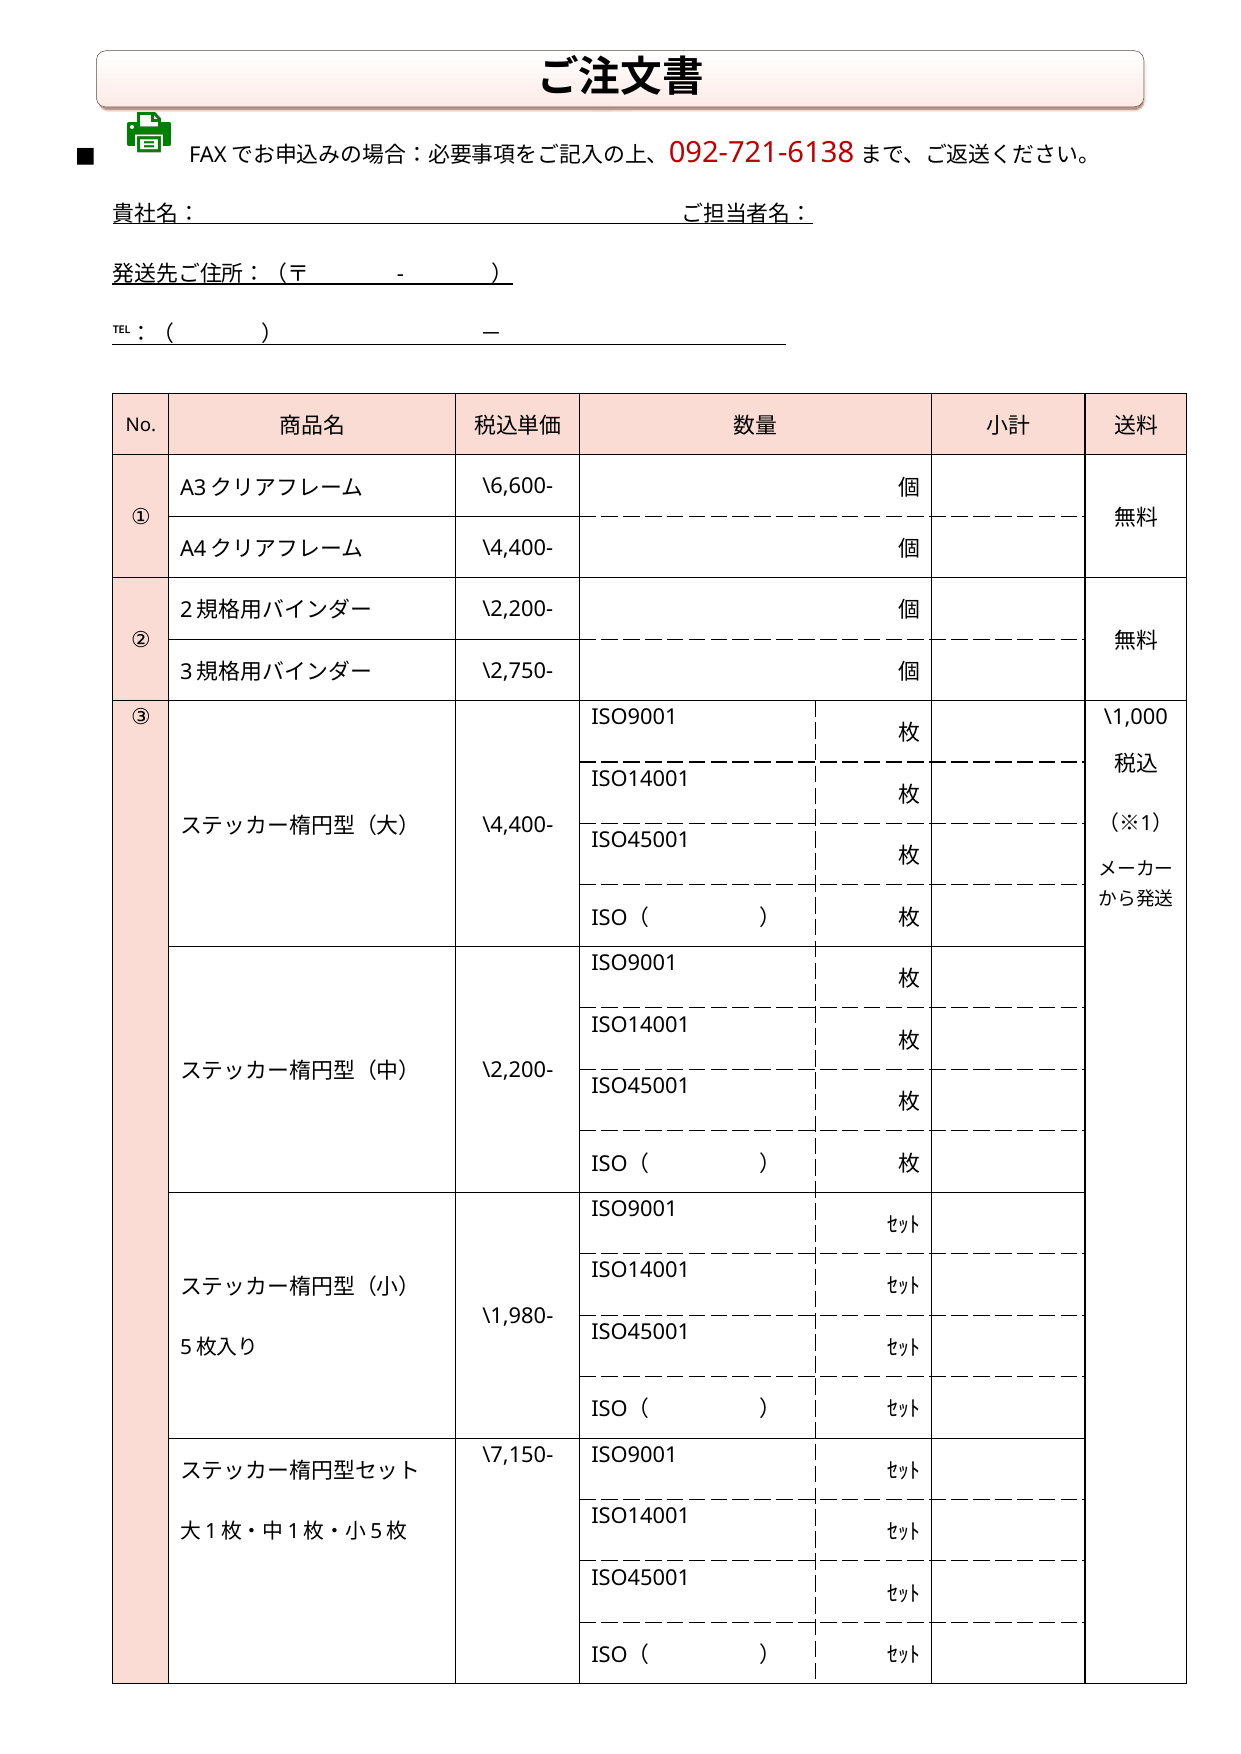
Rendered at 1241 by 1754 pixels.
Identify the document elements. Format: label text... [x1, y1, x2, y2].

picture [125, 108, 173, 156]
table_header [101, 181, 1197, 1684]
text ■ FAXでお申込みの場合：必要事項をご記入の上、092-721-6138まで、ご返送ください。 [75, 121, 1165, 181]
